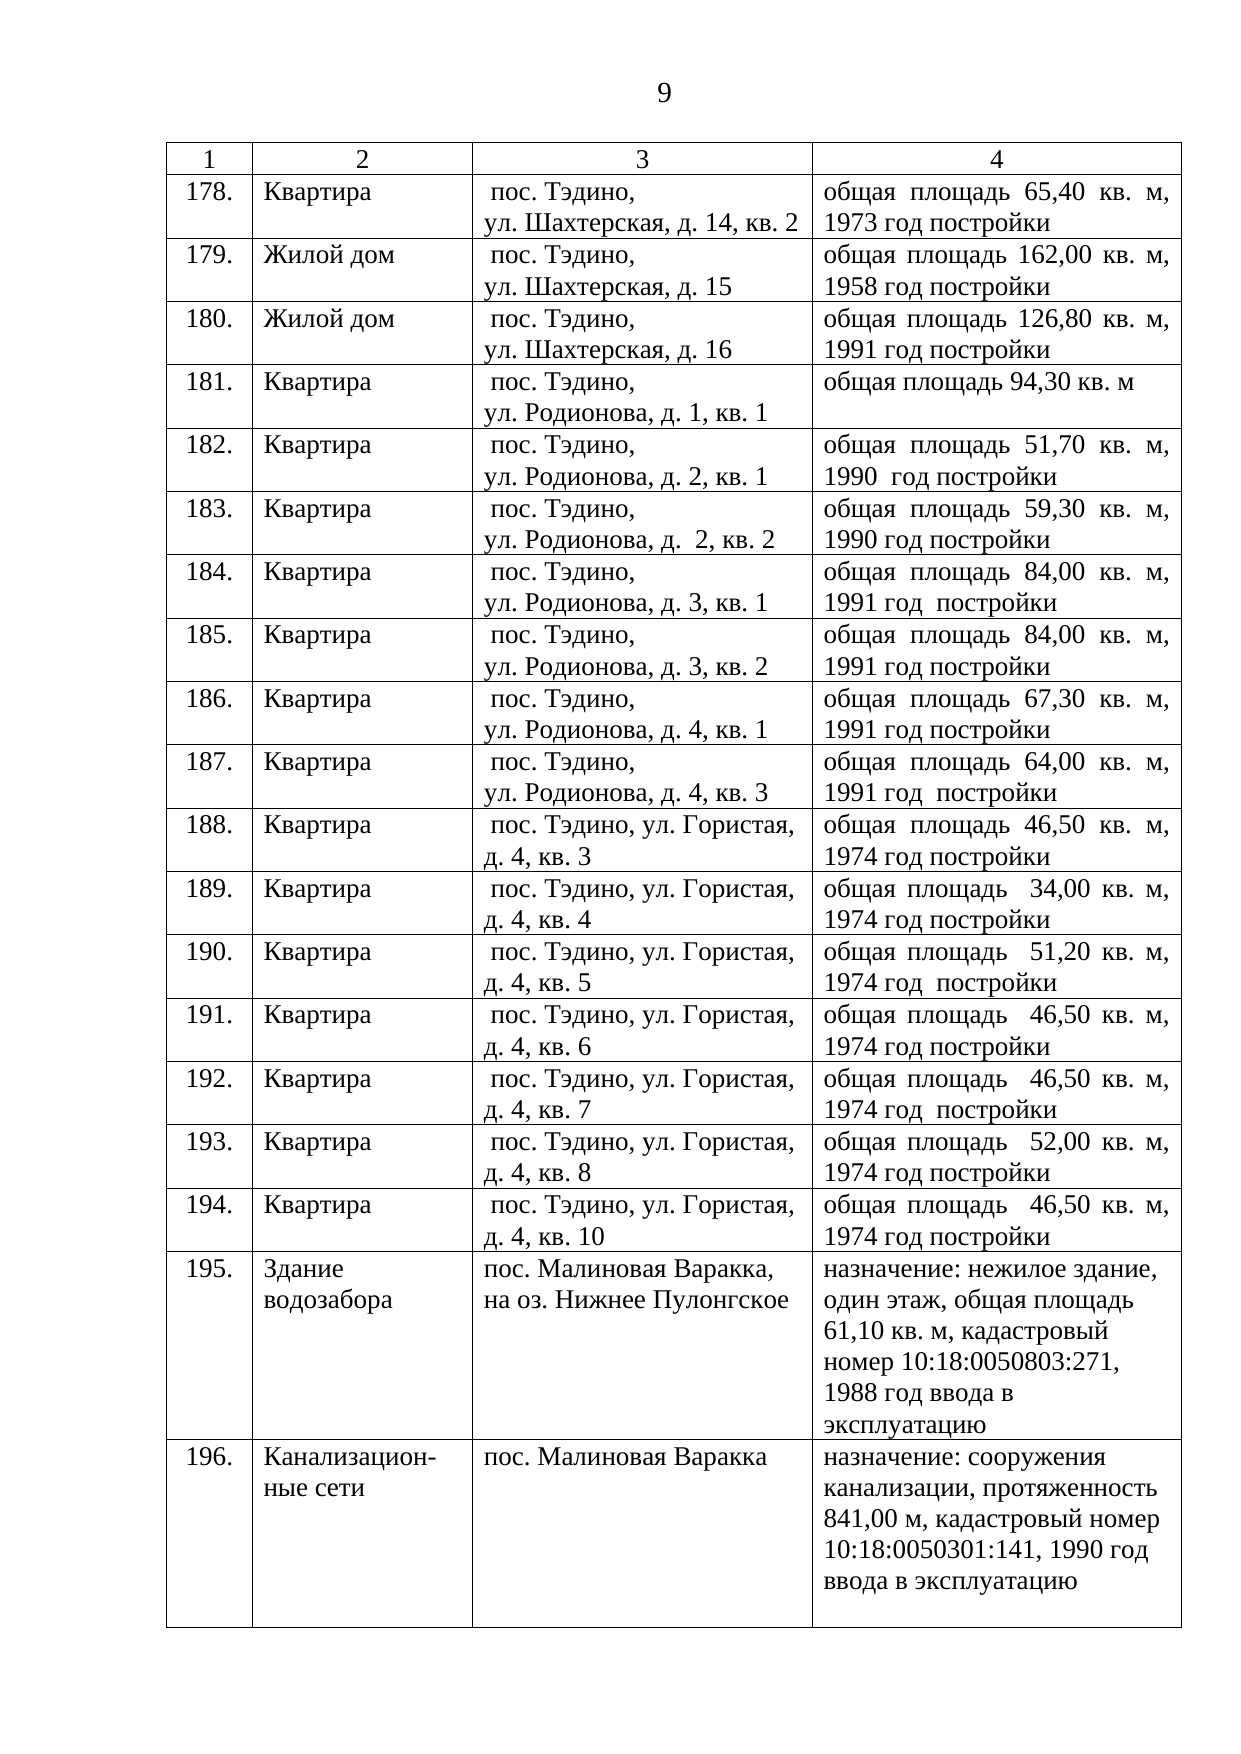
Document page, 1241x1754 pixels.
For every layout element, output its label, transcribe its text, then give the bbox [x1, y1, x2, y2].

table_cell Квартира [253, 429, 472, 491]
table_cell Квартира [253, 1189, 472, 1251]
table_cell пос. Тэдино, ул. Гористая, д. 4, кв. 8 [473, 1125, 812, 1188]
table_cell Квартира [253, 1125, 472, 1188]
table_cell пос. Тэдино, ул. Шахтерская, д. 15 [473, 239, 812, 301]
table_cell Квартира [253, 935, 472, 998]
table_cell 193. [167, 1125, 252, 1188]
table_cell пос. Тэдино, ул. Родионова, д. 1, кв. 1 [473, 365, 812, 428]
table_cell 179. [167, 239, 252, 301]
table_cell общая площадь 67,30 кв. м, 1991 год постройки [813, 682, 1181, 744]
table_cell общая площадь 51,70 кв. м, 1990 год постройки [813, 429, 1181, 491]
table_cell Жилой дом [253, 302, 472, 364]
table_cell 185. [167, 619, 252, 681]
table_header 1 [167, 143, 252, 174]
table_cell 178. [167, 175, 252, 238]
table_cell 184. [167, 555, 252, 618]
table_cell Квартира [253, 1062, 472, 1124]
table_cell общая площадь 59,30 кв. м, 1990 год постройки [813, 492, 1181, 554]
table_cell 181. [167, 365, 252, 428]
table_cell назначение: нежилое здание, один этаж, общая площадь 61,10 кв. м, кадастровый номер 10:18:0050803:271, 1988 год ввода в эксплуатацию [813, 1252, 1181, 1439]
table_header 4 [813, 143, 1181, 174]
table_cell пос. Тэдино, ул. Шахтерская, д. 16 [473, 302, 812, 364]
table_cell пос. Тэдино, ул. Гористая, д. 4, кв. 6 [473, 999, 812, 1061]
table_cell 187. [167, 745, 252, 808]
table_cell общая площадь 52,00 кв. м, 1974 год постройки [813, 1125, 1181, 1188]
table_header 3 [473, 143, 812, 174]
table_cell Квартира [253, 619, 472, 681]
table_cell Квартира [253, 492, 472, 554]
table_cell пос. Тэдино, ул. Родионова, д. 2, кв. 1 [473, 429, 812, 491]
table_cell 194. [167, 1189, 252, 1251]
table_cell пос. Тэдино, ул. Гористая, д. 4, кв. 7 [473, 1062, 812, 1124]
table_cell 192. [167, 1062, 252, 1124]
table_cell пос. Тэдино, ул. Гористая, д. 4, кв. 5 [473, 935, 812, 998]
table_cell Квартира [253, 872, 472, 934]
table_cell пос. Тэдино, ул. Гористая, д. 4, кв. 3 [473, 809, 812, 871]
table_cell пос. Тэдино, ул. Родионова, д. 2, кв. 2 [473, 492, 812, 554]
table_cell пос. Тэдино, ул. Гористая, д. 4, кв. 10 [473, 1189, 812, 1251]
table_cell Квартира [253, 809, 472, 871]
table_cell Квартира [253, 745, 472, 808]
table_cell пос. Тэдино, ул. Шахтерская, д. 14, кв. 2 [473, 175, 812, 238]
table_cell 196. [167, 1440, 252, 1627]
table_cell Квартира [253, 999, 472, 1061]
table_cell 189. [167, 872, 252, 934]
table_cell Квартира [253, 682, 472, 744]
table_cell общая площадь 65,40 кв. м, 1973 год постройки [813, 175, 1181, 238]
table_cell 191. [167, 999, 252, 1061]
table_header 2 [253, 143, 472, 174]
table_cell общая площадь 46,50 кв. м, 1974 год постройки [813, 999, 1181, 1061]
table_cell пос. Малиновая Варакка, на оз. Нижнее Пулонгское [473, 1252, 812, 1439]
table_cell пос. Тэдино, ул. Гористая, д. 4, кв. 4 [473, 872, 812, 934]
table_cell пос. Малиновая Варакка [473, 1440, 812, 1627]
table_cell Квартира [253, 555, 472, 618]
table_cell пос. Тэдино, ул. Родионова, д. 4, кв. 3 [473, 745, 812, 808]
table_cell 195. [167, 1252, 252, 1439]
table_cell пос. Тэдино, ул. Родионова, д. 3, кв. 2 [473, 619, 812, 681]
table_cell 186. [167, 682, 252, 744]
table_cell 190. [167, 935, 252, 998]
table_cell 188. [167, 809, 252, 871]
table_cell назначение: сооружения канализации, протяженность 841,00 м, кадастровый номер 10:18:0050301:141, 1990 год ввода в эксплуатацию [813, 1440, 1181, 1627]
table_cell общая площадь 34,00 кв. м, 1974 год постройки [813, 872, 1181, 934]
table_cell общая площадь 64,00 кв. м, 1991 год постройки [813, 745, 1181, 808]
table_cell общая площадь 84,00 кв. м, 1991 год постройки [813, 619, 1181, 681]
table_cell Жилой дом [253, 239, 472, 301]
table_cell общая площадь 94,30 кв. м [813, 365, 1181, 428]
table_cell общая площадь 126,80 кв. м, 1991 год постройки [813, 302, 1181, 364]
table_cell Здание водозабора [253, 1252, 472, 1439]
table_cell общая площадь 162,00 кв. м, 1958 год постройки [813, 239, 1181, 301]
table_cell пос. Тэдино, ул. Родионова, д. 3, кв. 1 [473, 555, 812, 618]
table_cell общая площадь 46,50 кв. м, 1974 год постройки [813, 1062, 1181, 1124]
table_cell общая площадь 46,50 кв. м, 1974 год постройки [813, 809, 1181, 871]
table_cell Квартира [253, 365, 472, 428]
table_cell 183. [167, 492, 252, 554]
table_cell общая площадь 46,50 кв. м, 1974 год постройки [813, 1189, 1181, 1251]
table_cell Квартира [253, 175, 472, 238]
table_cell общая площадь 51,20 кв. м, 1974 год постройки [813, 935, 1181, 998]
table_cell пос. Тэдино, ул. Родионова, д. 4, кв. 1 [473, 682, 812, 744]
table_cell 182. [167, 429, 252, 491]
table_cell Канализацион-ные сети [253, 1440, 472, 1627]
table_cell общая площадь 84,00 кв. м, 1991 год постройки [813, 555, 1181, 618]
table_cell 180. [167, 302, 252, 364]
